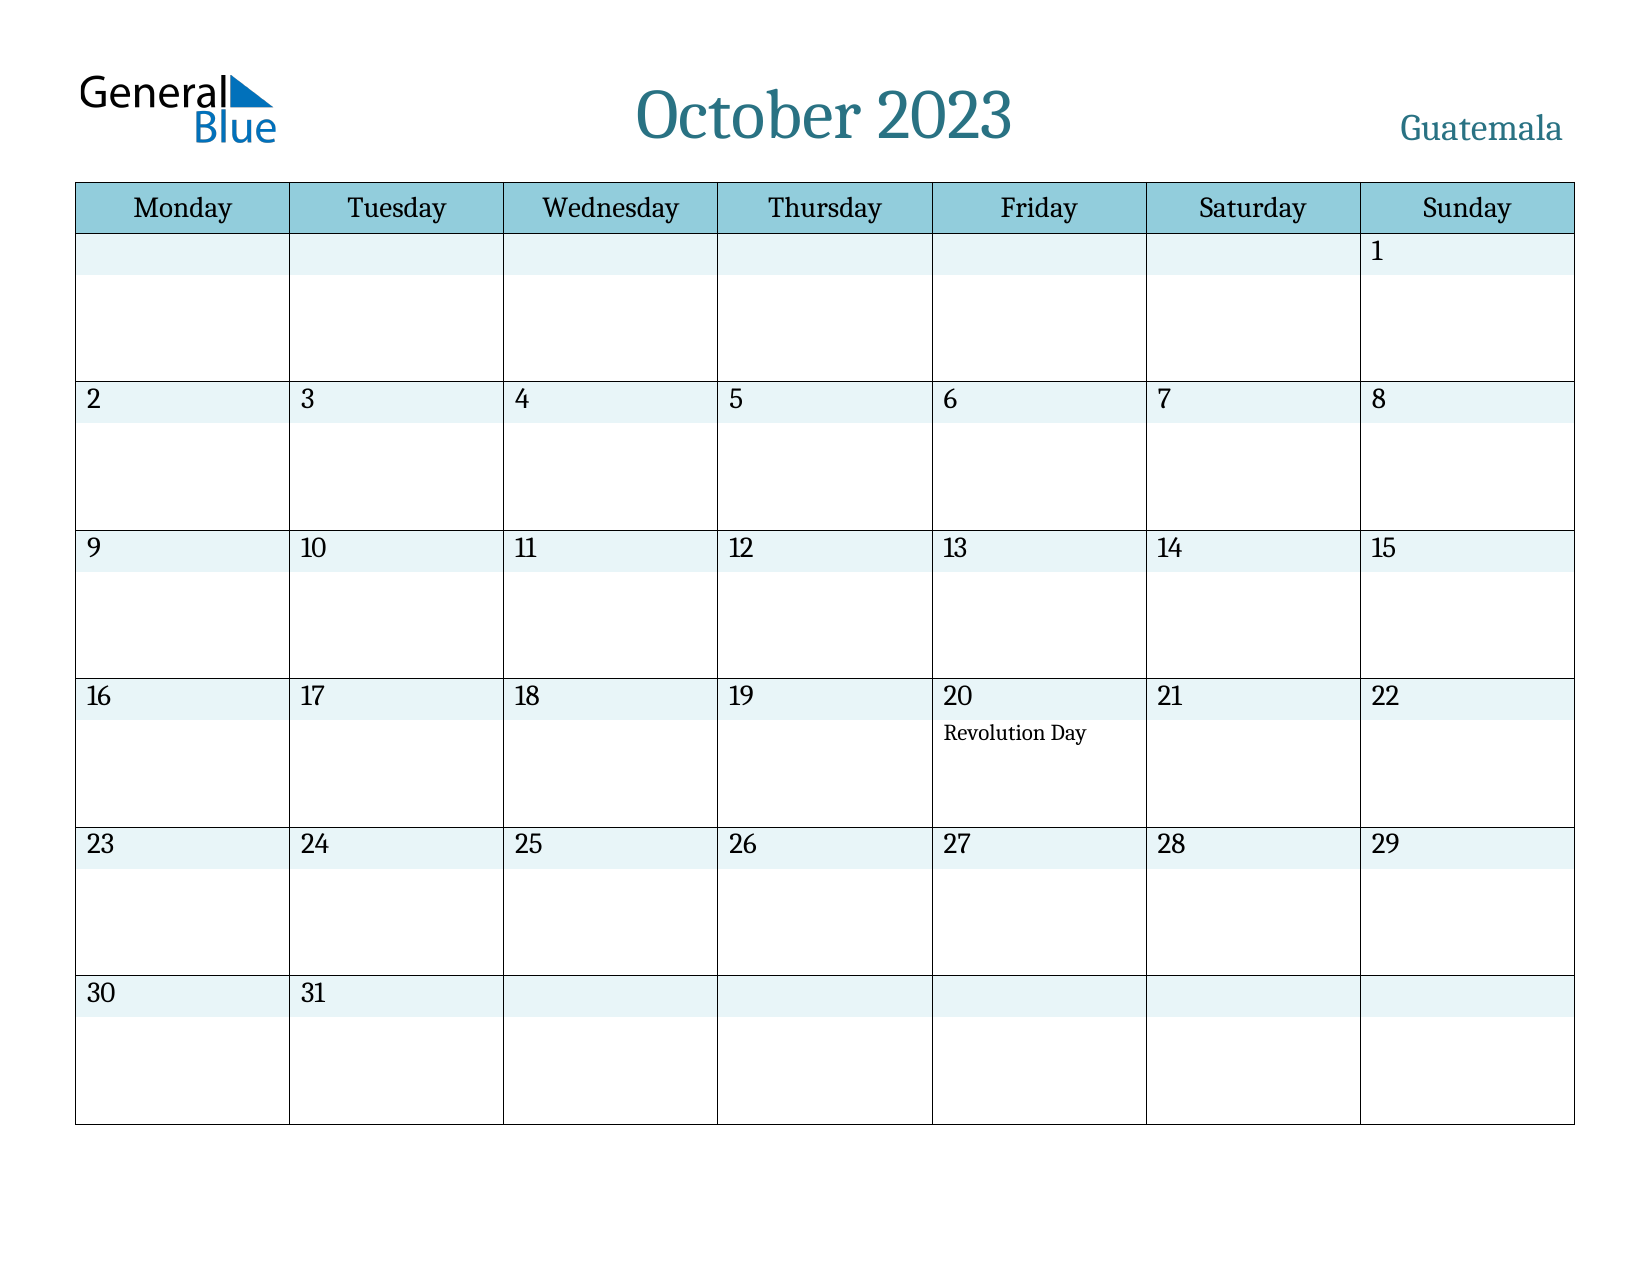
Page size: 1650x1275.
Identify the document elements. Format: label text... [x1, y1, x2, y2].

table_cell [1361, 720, 1574, 827]
table_cell 25 [504, 828, 717, 869]
table_cell [1361, 1017, 1574, 1123]
table_cell [290, 423, 503, 530]
table_cell 31 [290, 976, 503, 1017]
table_cell [76, 275, 289, 381]
table_cell 18 [504, 679, 717, 720]
table_cell [504, 234, 717, 275]
table_cell 24 [290, 828, 503, 869]
table_cell 14 [1147, 531, 1360, 572]
table_cell [718, 423, 932, 530]
table_cell [290, 869, 503, 975]
table_cell [504, 869, 717, 975]
table_cell 28 [1147, 828, 1360, 869]
table_cell 17 [290, 679, 503, 720]
table_cell [76, 234, 289, 275]
table_cell [504, 275, 717, 381]
table_cell Saturday [1147, 183, 1360, 233]
table_cell 13 [933, 531, 1146, 572]
table_cell [290, 234, 503, 275]
table_cell Tuesday [290, 183, 503, 233]
table_cell [1147, 720, 1360, 827]
table_cell [290, 275, 503, 381]
table_cell [76, 423, 289, 530]
table_cell 2 [76, 382, 289, 423]
table_cell [1147, 275, 1360, 381]
table_cell [718, 976, 932, 1017]
table_cell Friday [933, 183, 1146, 233]
table_cell [290, 572, 503, 678]
table_cell [933, 1017, 1146, 1123]
table_cell [504, 720, 717, 827]
table_cell 16 [76, 679, 289, 720]
table_cell 27 [933, 828, 1146, 869]
table_cell [933, 976, 1146, 1017]
table_cell 6 [933, 382, 1146, 423]
table_cell [504, 1017, 717, 1123]
table_cell [504, 423, 717, 530]
table_cell [1147, 234, 1360, 275]
table_cell Thursday [718, 183, 932, 233]
table_cell [933, 869, 1146, 975]
table_cell [76, 572, 289, 678]
table_cell [718, 275, 932, 381]
table_cell [718, 1017, 932, 1123]
table_cell [76, 720, 289, 827]
table_cell [1147, 572, 1360, 678]
table_cell Wednesday [504, 183, 717, 233]
table_cell [1361, 976, 1574, 1017]
table_cell [1361, 275, 1574, 381]
table_cell [76, 869, 289, 975]
table_cell Revolution Day [933, 720, 1146, 827]
table_cell [76, 1017, 289, 1123]
table_header October 2023 [504, 75, 1146, 182]
table_cell [933, 423, 1146, 530]
table_cell 21 [1147, 679, 1360, 720]
table_cell 4 [504, 382, 717, 423]
table_cell 7 [1147, 382, 1360, 423]
table_header Guatemala [1146, 75, 1574, 182]
table_cell 5 [718, 382, 932, 423]
table_cell [933, 572, 1146, 678]
table_cell [1361, 572, 1574, 678]
table_cell 19 [718, 679, 932, 720]
table_cell 26 [718, 828, 932, 869]
table_cell [718, 572, 932, 678]
table_cell 11 [504, 531, 717, 572]
picture [80, 75, 276, 143]
table_cell 15 [1361, 531, 1574, 572]
table_cell [933, 234, 1146, 275]
table_cell 30 [76, 976, 289, 1017]
table_cell [504, 976, 717, 1017]
table_cell [1361, 423, 1574, 530]
table_cell [933, 275, 1146, 381]
table_cell [504, 572, 717, 678]
table_cell [1147, 976, 1360, 1017]
table_cell [718, 869, 932, 975]
table_cell [1147, 869, 1360, 975]
table_cell [1147, 423, 1360, 530]
table_cell 12 [718, 531, 932, 572]
table_cell 23 [76, 828, 289, 869]
table_cell 22 [1361, 679, 1574, 720]
table_cell 3 [290, 382, 503, 423]
table_cell 20 [933, 679, 1146, 720]
table_cell [718, 720, 932, 827]
table_cell [290, 720, 503, 827]
table_cell 29 [1361, 828, 1574, 869]
table_header [76, 75, 503, 182]
table_cell [1361, 869, 1574, 975]
table_cell Sunday [1361, 183, 1574, 233]
table_cell 10 [290, 531, 503, 572]
table_cell Monday [76, 183, 289, 233]
table_cell 1 [1361, 234, 1574, 275]
table_cell 9 [76, 531, 289, 572]
table_cell [290, 1017, 503, 1123]
table_cell [718, 234, 932, 275]
table_cell 8 [1361, 382, 1574, 423]
table_cell [1147, 1017, 1360, 1123]
